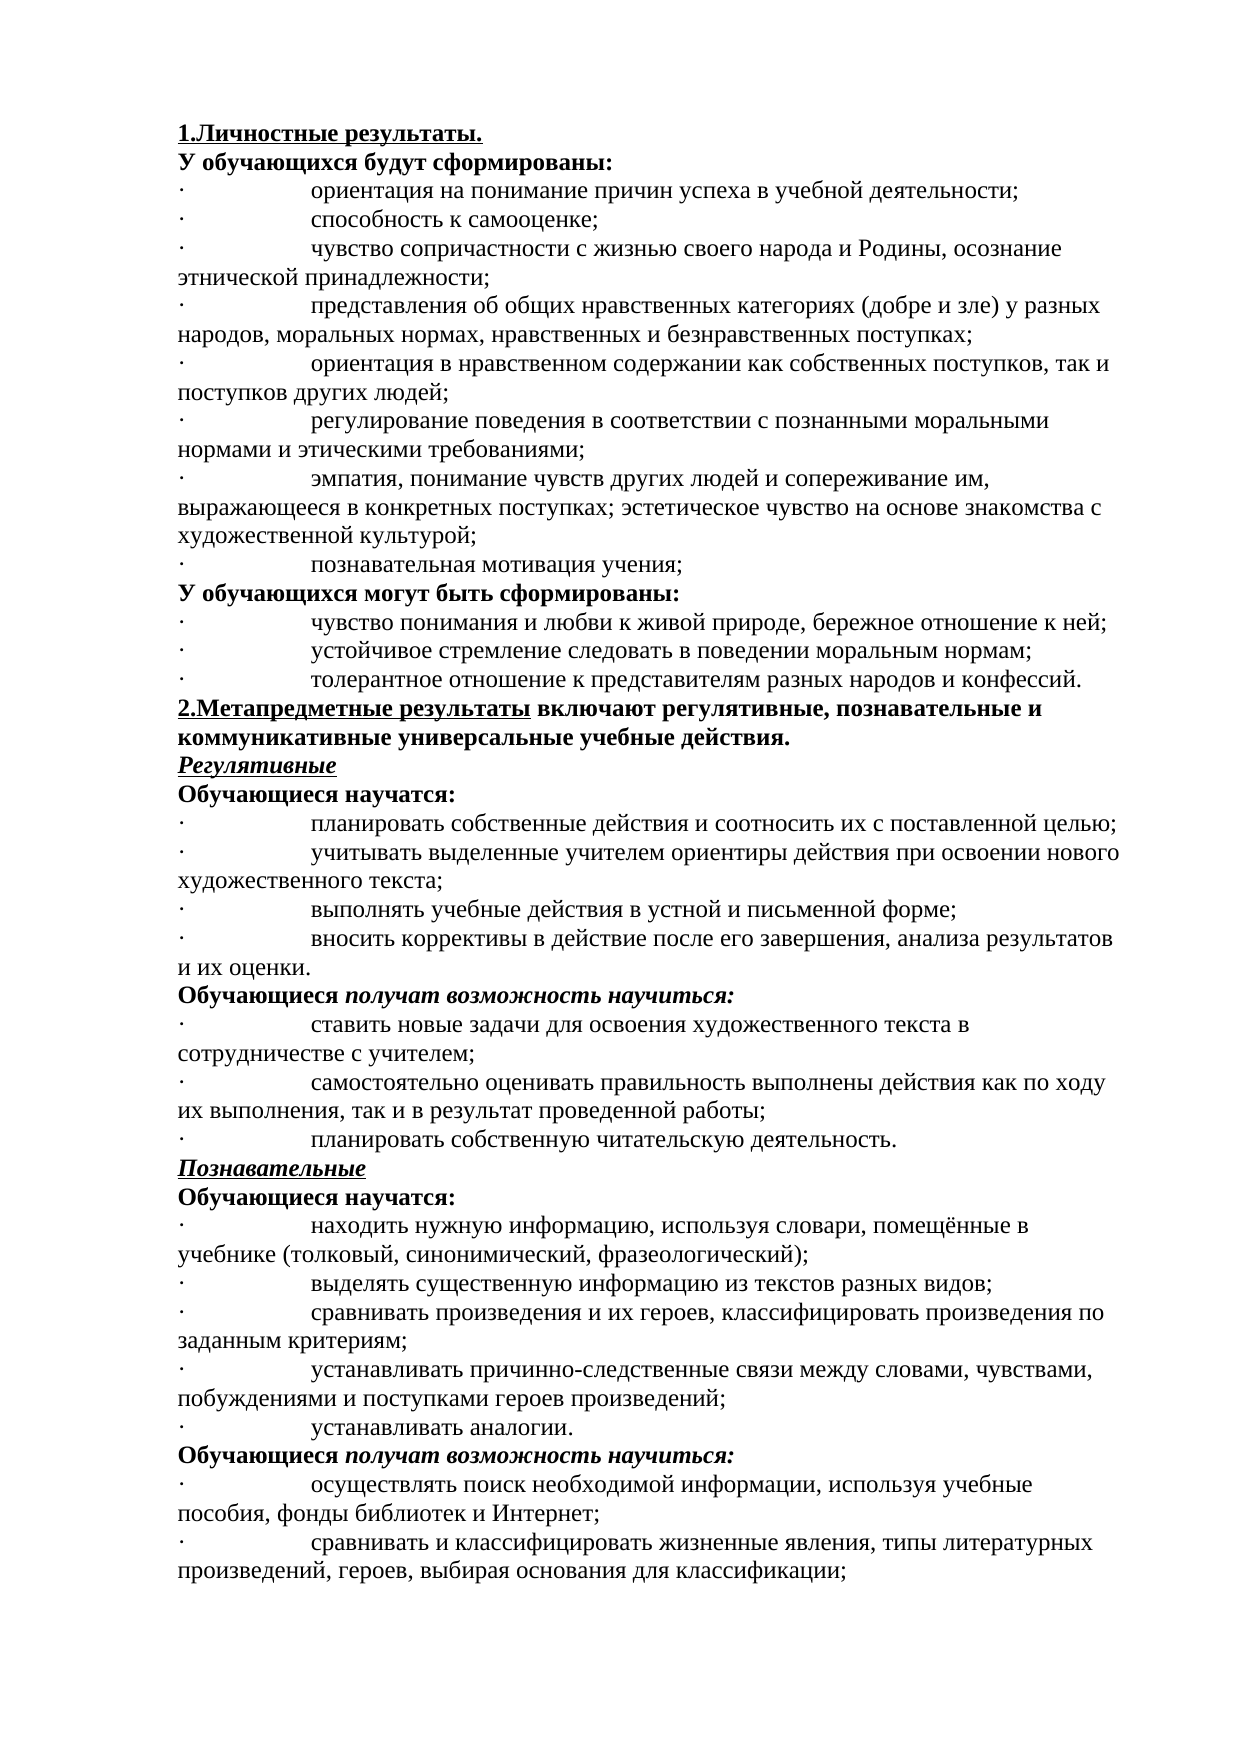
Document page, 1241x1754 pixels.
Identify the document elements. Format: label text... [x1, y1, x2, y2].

text · выделять существенную информацию из текстов разных видов; [177, 1268, 1125, 1297]
text Регулятивные [177, 751, 1152, 779]
text · ориентация на понимание причин успеха в учебной деятельности; [177, 176, 1152, 204]
text · чувство сопричастности с жизнью своего народа и Родины, осознание этнической принадлежности; [177, 233, 1125, 291]
text · устанавливать причинно-следственные связи между словами, чувствами, побуждениями и поступками героев произведений; [177, 1354, 1125, 1412]
text · чувство понимания и любви к живой природе, бережное отношение к ней; [177, 607, 1125, 636]
text · планировать собственную читательскую деятельность. [177, 1124, 1125, 1153]
text · регулирование поведения в соответствии с познанными моральными нормами и этическими требованиями; [177, 406, 1125, 463]
text Познавательные [177, 1153, 1125, 1182]
text · находить нужную информацию, используя словари, помещённые в учебнике (толковый, синонимический, фразеологический); [177, 1211, 1125, 1268]
text 1.Личностные результаты. [177, 118, 1152, 147]
text · выполнять учебные действия в устной и письменной форме; [177, 894, 1125, 923]
text Обучающиеся научатся: [177, 1182, 1125, 1211]
text · планировать собственные действия и соотносить их с поставленной целью; [177, 808, 1125, 837]
text · способность к самооценке; [177, 204, 1125, 233]
text · вносить коррективы в действие после его завершения, анализа результатов и их оценки. [177, 923, 1125, 981]
text · познавательная мотивация учения; [177, 549, 1125, 578]
text · ориентация в нравственном содержании как собственных поступков, так и поступков других людей; [177, 348, 1125, 406]
text · учитывать выделенные учителем ориентиры действия при освоении нового художественного текста; [177, 837, 1125, 894]
text · эмпатия, понимание чувств других людей и сопереживание им, выражающееся в конкретных поступках; эстетическое чувство на основе знакомства с художественной культурой; [177, 463, 1125, 549]
text · сравнивать и классифицировать жизненные явления, типы литературных произведений, героев, выбирая основания для классификации; [177, 1527, 1125, 1584]
text Обучающиеся получат возможность научиться: [177, 981, 1125, 1009]
text · устанавливать аналогии. [177, 1412, 1125, 1441]
text · самостоятельно оценивать правильность выполнены действия как по ходу их выполнения, так и в результат проведенной работы; [177, 1067, 1125, 1124]
text · ставить новые задачи для освоения художественного текста в сотрудничестве с учителем; [177, 1009, 1125, 1067]
text · сравнивать произведения и их героев, классифицировать произведения по заданным критериям; [177, 1297, 1125, 1354]
text · представления об общих нравственных категориях (добре и зле) у разных народов, моральных нормах, нравственных и безнравственных поступках; [177, 291, 1125, 348]
text Обучающиеся научатся: [177, 779, 1152, 808]
text · осуществлять поиск необходимой информации, используя учебные пособия, фонды библиотек и Интернет; [177, 1469, 1125, 1527]
text · толерантное отношение к представителям разных народов и конфессий. [177, 664, 1125, 693]
text У обучающихся могут быть сформированы: [177, 578, 1125, 607]
text У обучающихся будут сформированы: [177, 147, 1152, 176]
text Обучающиеся получат возможность научиться: [177, 1441, 1125, 1469]
text 2.Метапредметные результаты включают регулятивные, познавательные и коммуникативные универсальные учебные действия. [177, 693, 1152, 751]
text · устойчивое стремление следовать в поведении моральным нормам; [177, 636, 1125, 664]
